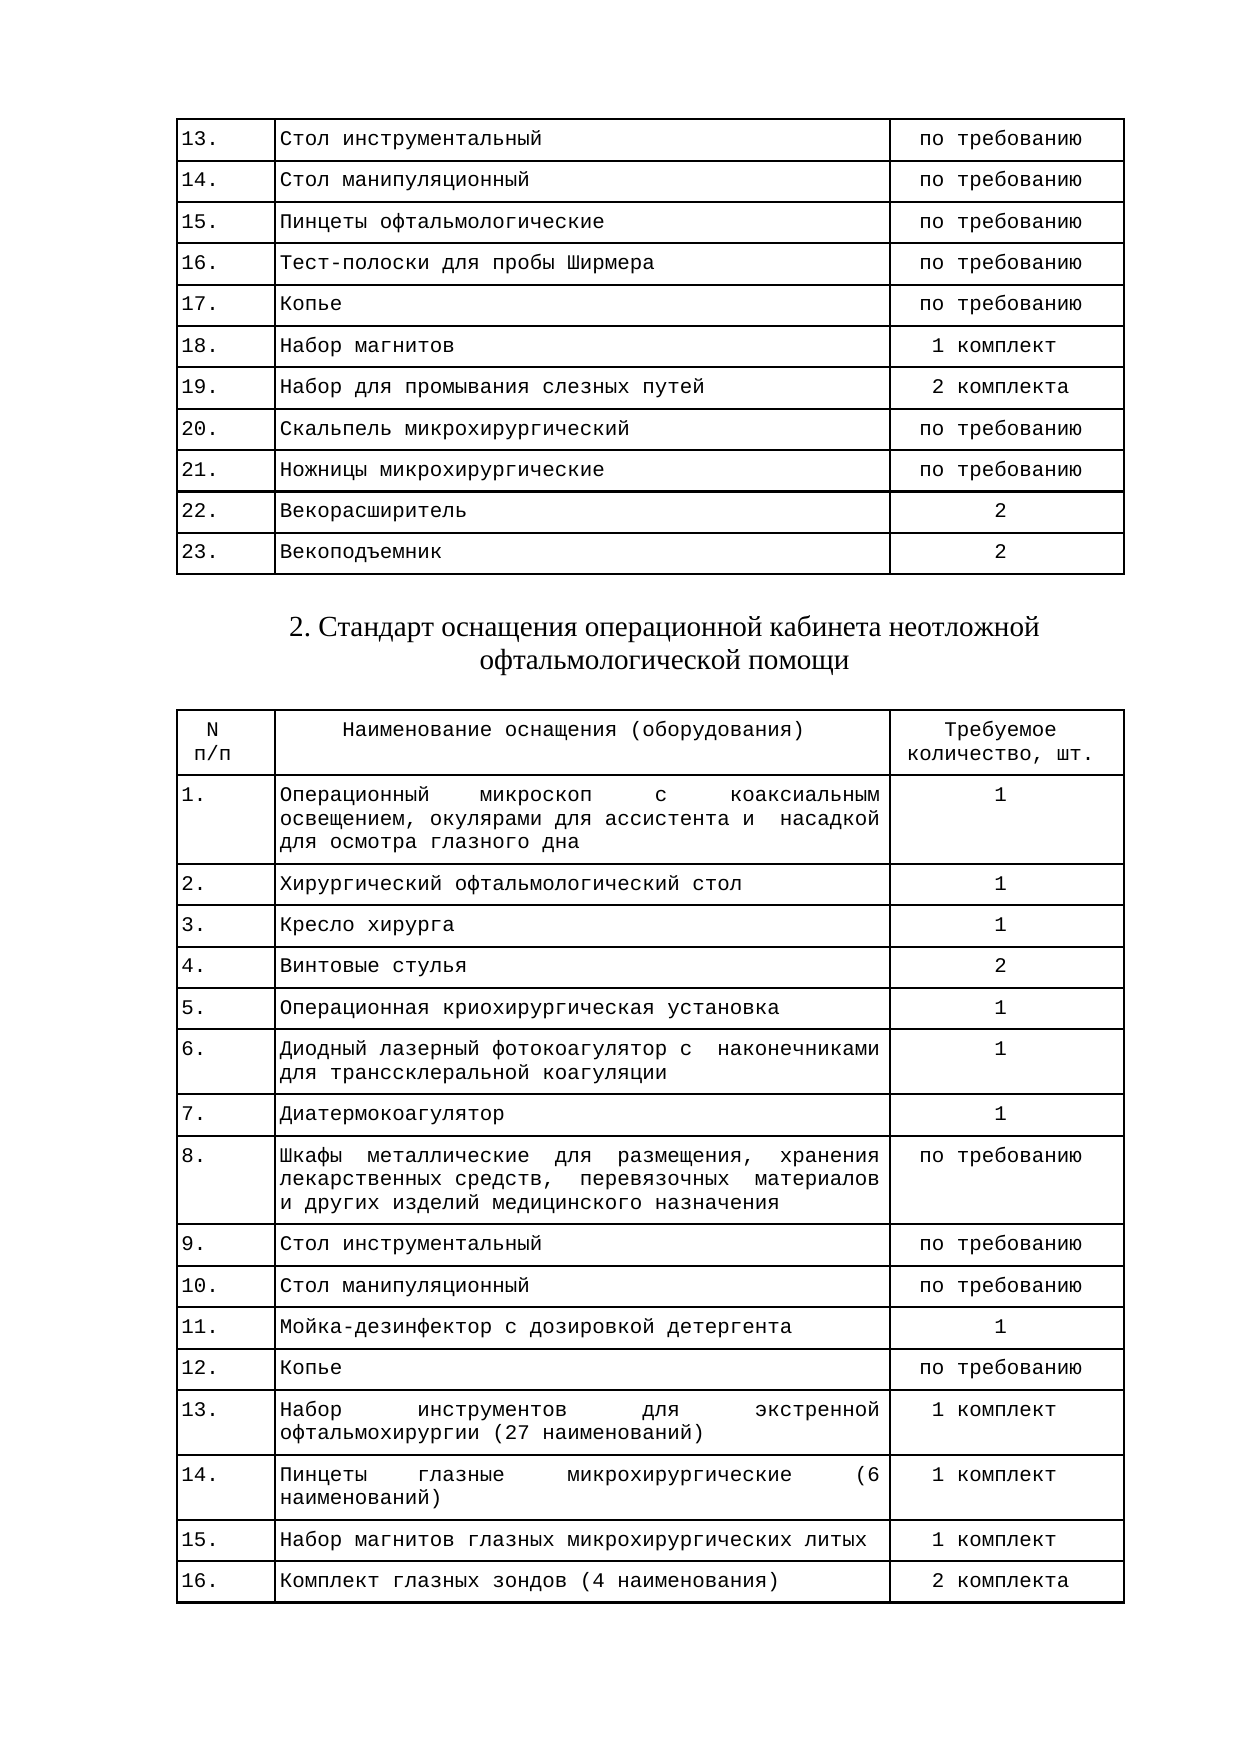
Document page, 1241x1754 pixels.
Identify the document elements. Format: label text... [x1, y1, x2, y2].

table_cell 18. [178, 327, 274, 366]
table_cell Набор магнитов глазных микрохирургических литых [276, 1521, 889, 1560]
table_header Требуемое количество, шт. [891, 711, 1123, 774]
table_cell 13. [178, 1391, 274, 1454]
table_cell Копье [276, 1350, 889, 1389]
table_cell 15. [178, 1521, 274, 1560]
table_cell по требованию [891, 162, 1123, 201]
table_cell 14. [178, 162, 274, 201]
table_cell 14. [178, 1456, 274, 1519]
table_cell Винтовые стулья [276, 948, 889, 987]
table_cell 12. [178, 1350, 274, 1389]
table_cell Векорасширитель [276, 493, 889, 532]
table_cell по требованию [891, 451, 1123, 490]
table_cell Кресло хирурга [276, 906, 889, 946]
table_cell Операционная криохирургическая установка [276, 989, 889, 1028]
table_cell Мойка-дезинфектор с дозировкой детергента [276, 1308, 889, 1347]
table_cell 19. [178, 368, 274, 408]
table_cell 1 комплект [891, 327, 1123, 366]
table_cell 2 комплекта [891, 368, 1123, 408]
table_cell 1 [891, 865, 1123, 904]
table_cell 9. [178, 1225, 274, 1265]
table_cell Набор магнитов [276, 327, 889, 366]
table_cell по требованию [891, 244, 1123, 283]
table_cell по требованию [891, 1225, 1123, 1265]
table_cell 1 комплект [891, 1391, 1123, 1454]
table_cell Шкафы металлические для размещения, хранения лекарственных средств, перевязочных материалов и других изделий медицинского назначения [276, 1137, 889, 1223]
table_cell 10. [178, 1267, 274, 1306]
table_cell 1 [891, 906, 1123, 946]
table_cell Стол манипуляционный [276, 162, 889, 201]
text офтальмологической помощи [177, 642, 1152, 676]
table_cell по требованию [891, 1350, 1123, 1389]
table_cell 2. [178, 865, 274, 904]
table_cell по требованию [891, 1137, 1123, 1223]
table_cell 5. [178, 989, 274, 1028]
table_header Наименование оснащения (оборудования) [276, 711, 889, 774]
table_cell 1 комплект [891, 1456, 1123, 1519]
table_cell 8. [178, 1137, 274, 1223]
table_cell 11. [178, 1308, 274, 1347]
table_cell Операционный микроскоп с коаксиальным освещением, окулярами для ассистента и насадкой для осмотра глазного дна [276, 776, 889, 863]
table_cell 6. [178, 1030, 274, 1093]
table_cell Стол манипуляционный [276, 1267, 889, 1306]
table_cell 15. [178, 203, 274, 242]
table_cell 7. [178, 1095, 274, 1135]
table_cell 2 [891, 534, 1123, 573]
table_cell Векоподъемник [276, 534, 889, 573]
table_cell по требованию [891, 203, 1123, 242]
table_cell 21. [178, 451, 274, 490]
text 2. Стандарт оснащения операционной кабинета неотложной [177, 609, 1152, 642]
table_cell Стол инструментальный [276, 1225, 889, 1265]
table_cell Диодный лазерный фотокоагулятор с наконечниками для транссклеральной коагуляции [276, 1030, 889, 1093]
table_cell 1. [178, 776, 274, 863]
table_cell Ножницы микрохирургические [276, 451, 889, 490]
table_header N п/п [178, 711, 274, 774]
table_cell 22. [178, 493, 274, 532]
table_cell 1 [891, 1030, 1123, 1093]
table_cell Набор для промывания слезных путей [276, 368, 889, 408]
table_cell 1 [891, 776, 1123, 863]
table_cell Пинцеты офтальмологические [276, 203, 889, 242]
table_cell 2 комплекта [891, 1562, 1123, 1601]
table_cell 2 [891, 493, 1123, 532]
table_cell 13. [178, 120, 274, 159]
table_cell 16. [178, 244, 274, 283]
table_cell 4. [178, 948, 274, 987]
table_cell 1 [891, 989, 1123, 1028]
table_cell по требованию [891, 1267, 1123, 1306]
table_cell 23. [178, 534, 274, 573]
table_cell Комплект глазных зондов (4 наименования) [276, 1562, 889, 1601]
table_cell Пинцеты глазные микрохирургические (6 наименований) [276, 1456, 889, 1519]
table_cell 16. [178, 1562, 274, 1601]
table_cell 17. [178, 286, 274, 325]
table_cell 20. [178, 410, 274, 449]
table_cell Скальпель микрохирургический [276, 410, 889, 449]
table_cell по требованию [891, 120, 1123, 159]
table_cell Копье [276, 286, 889, 325]
table_cell 1 комплект [891, 1521, 1123, 1560]
table_cell Тест-полоски для пробы Ширмера [276, 244, 889, 283]
table_cell Набор инструментов для экстренной офтальмохирургии (27 наименований) [276, 1391, 889, 1454]
table_cell 3. [178, 906, 274, 946]
table_cell Хирургический офтальмологический стол [276, 865, 889, 904]
table_cell 1 [891, 1308, 1123, 1347]
table_cell по требованию [891, 286, 1123, 325]
table_cell 1 [891, 1095, 1123, 1135]
table_cell Диатермокоагулятор [276, 1095, 889, 1135]
table_cell Стол инструментальный [276, 120, 889, 159]
table_cell 2 [891, 948, 1123, 987]
table_cell по требованию [891, 410, 1123, 449]
